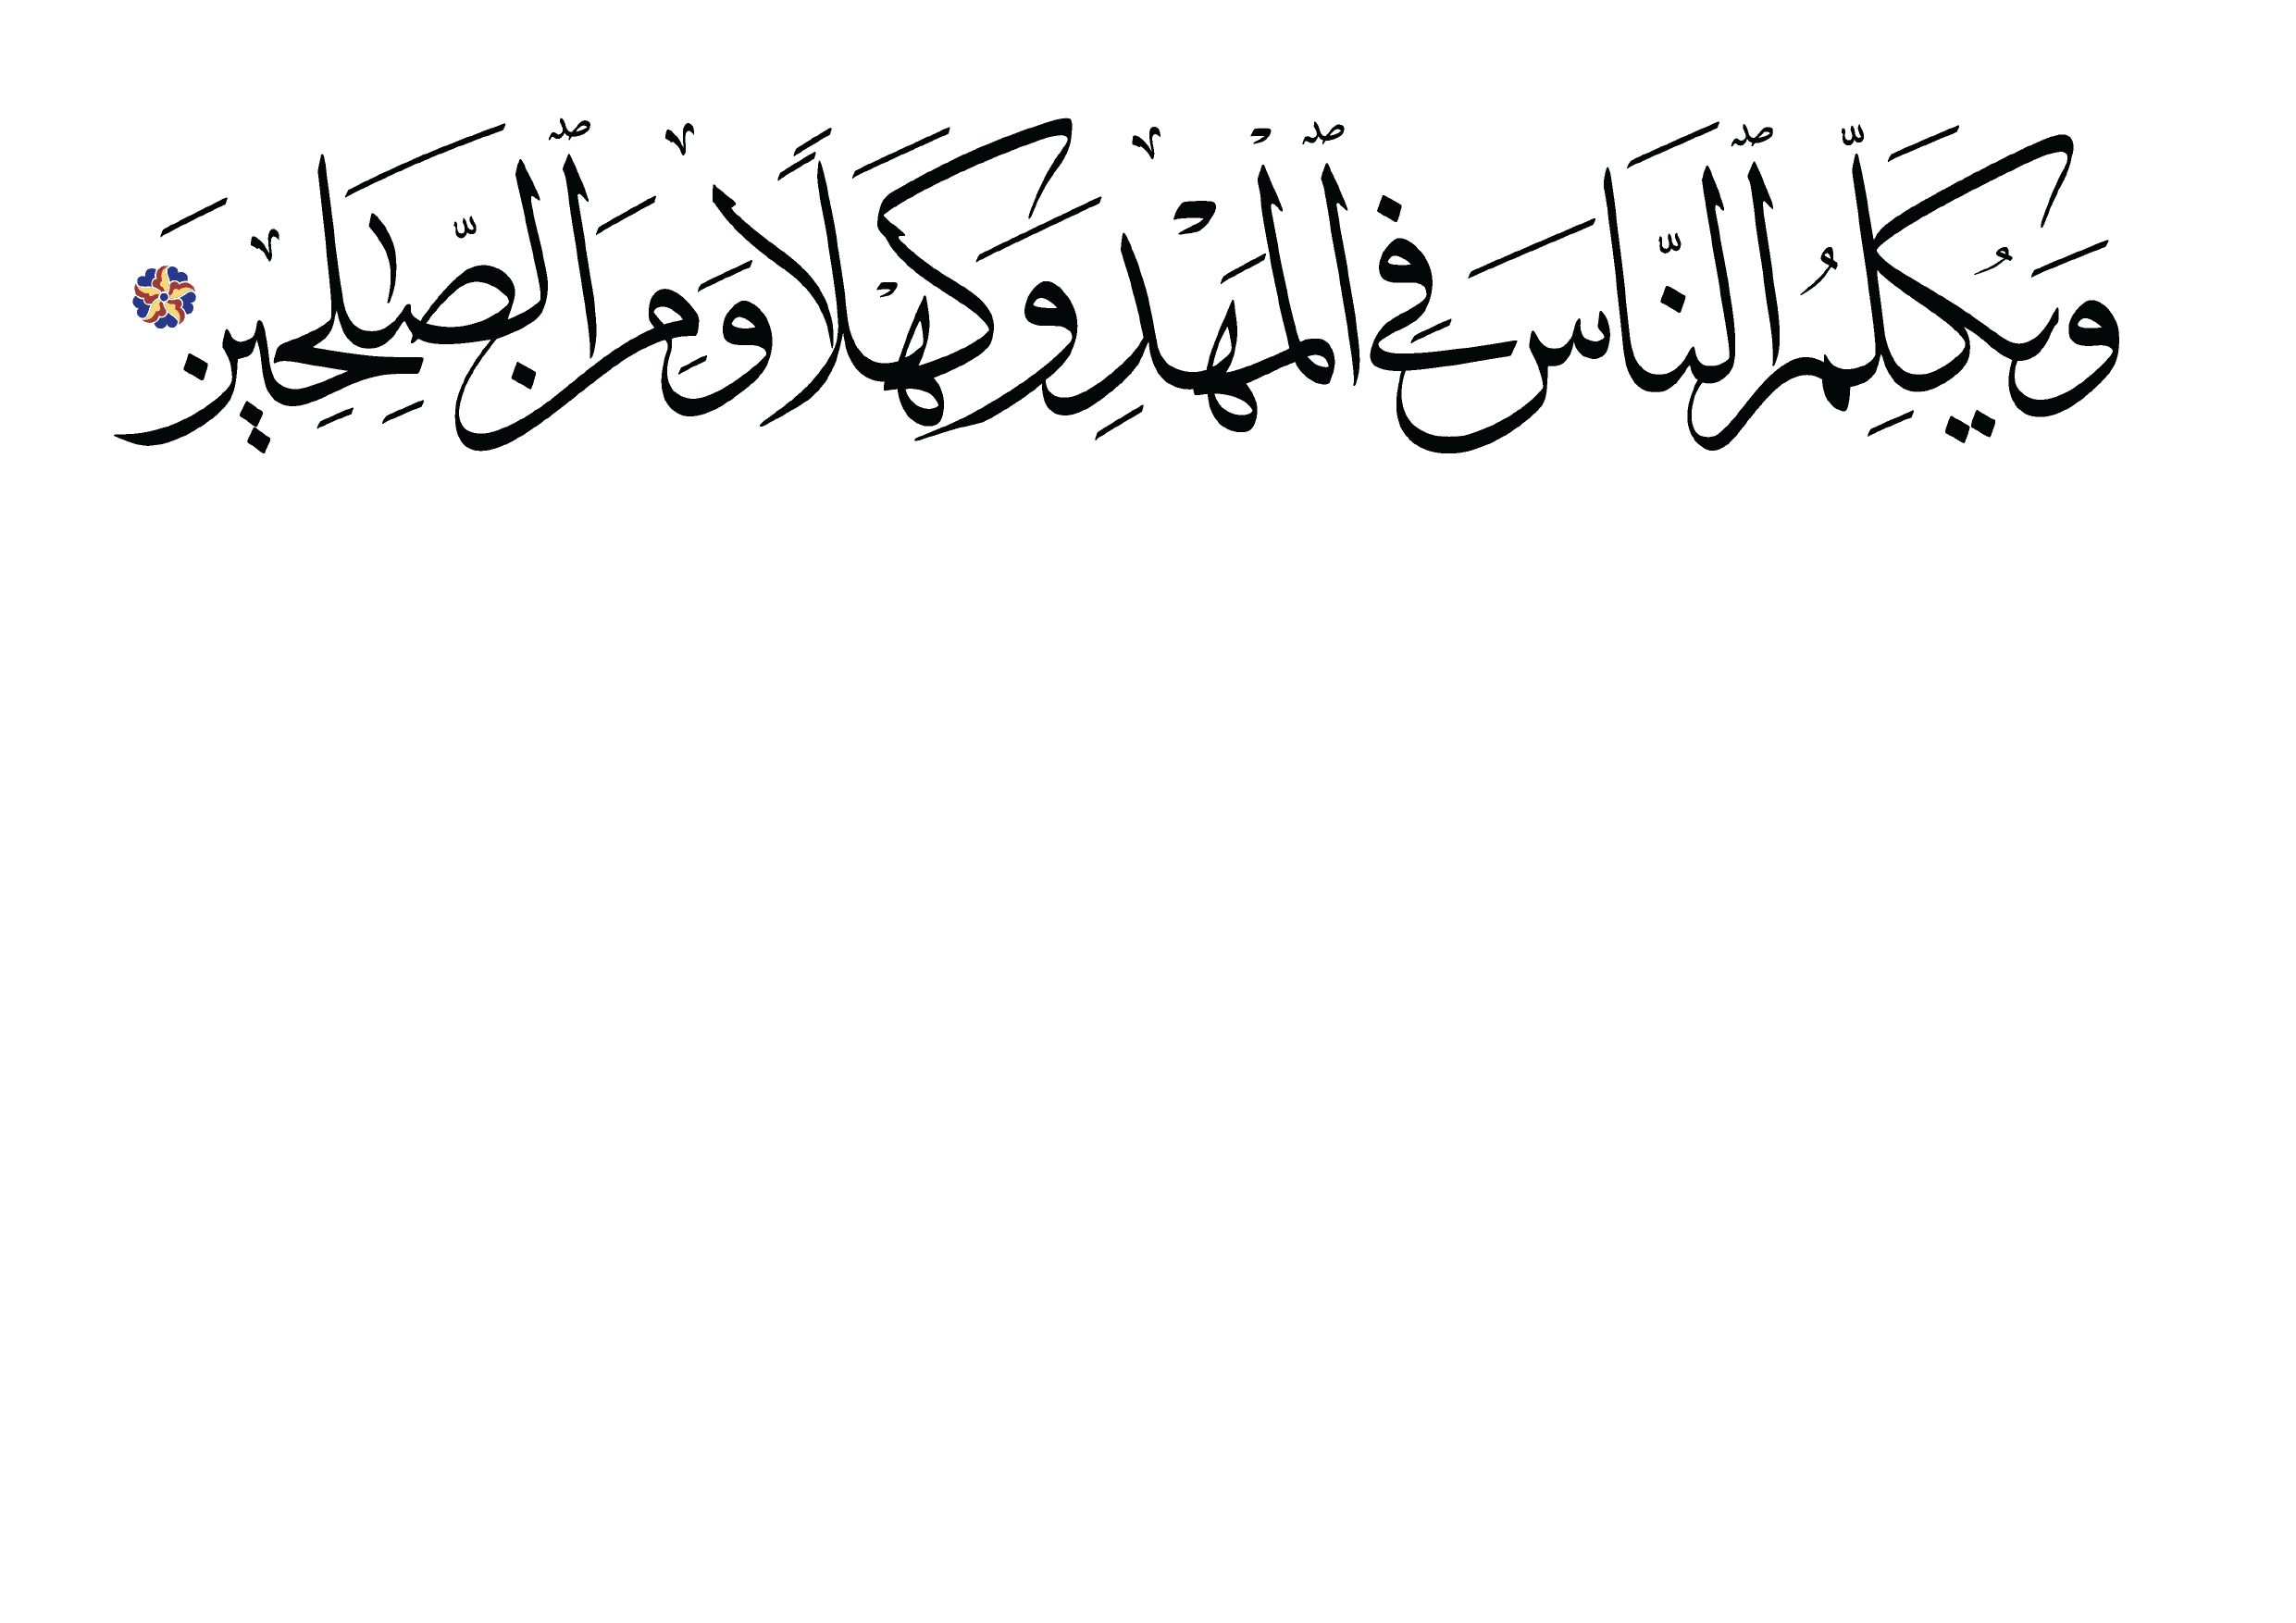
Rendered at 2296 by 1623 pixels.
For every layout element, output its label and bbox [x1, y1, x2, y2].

picture [57, 57, 2179, 515]
